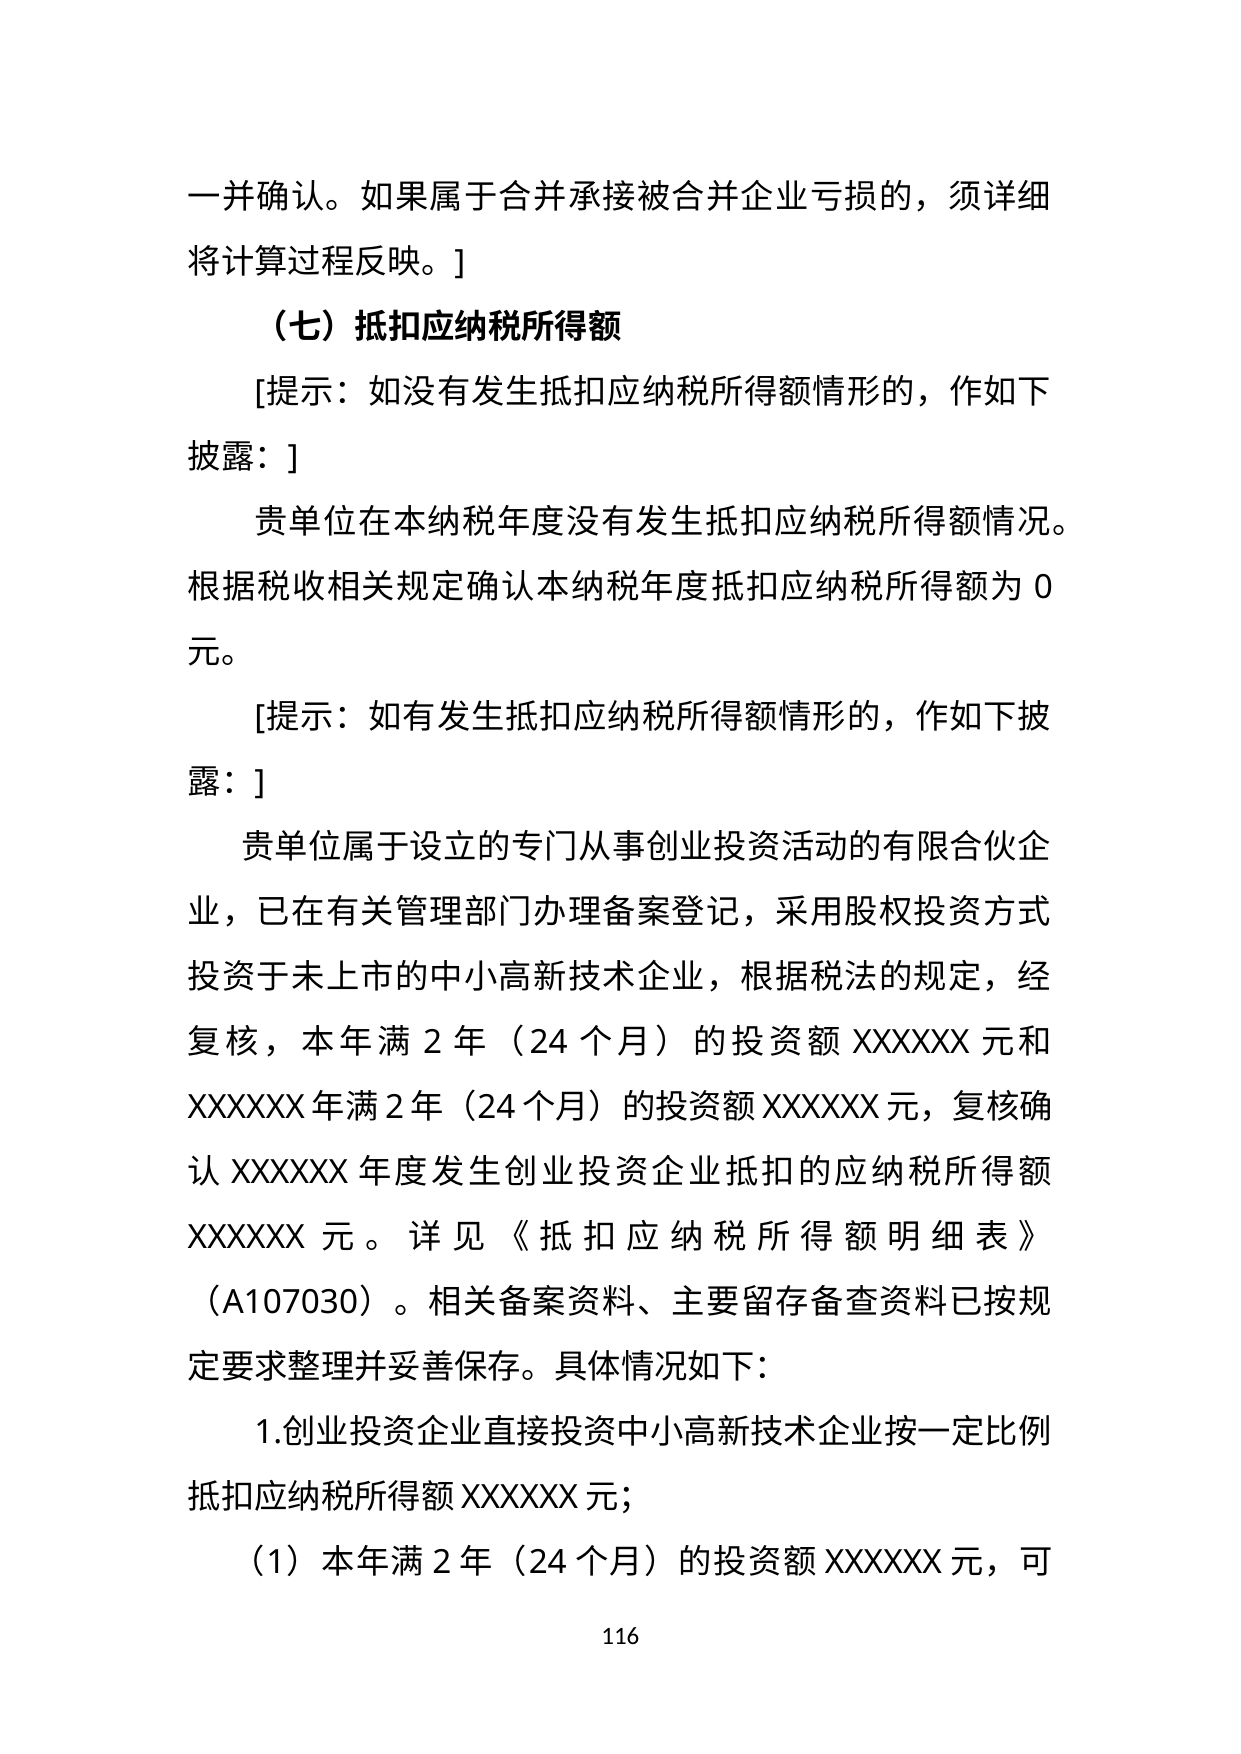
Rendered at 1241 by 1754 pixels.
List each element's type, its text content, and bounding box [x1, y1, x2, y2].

text 贵单位在本纳税年度没有发生抵扣应纳税所得额情况。根据税收相关规定确认本纳税年度抵扣应纳税所得额为0元。 [187, 487, 1053, 682]
text （七）抵扣应纳税所得额 [187, 292, 1053, 357]
text 贵单位属于设立的专门从事创业投资活动的有限合伙企业，已在有关管理部门办理备案登记，采用股权投资方式投资于未上市的中小高新技术企业，根据税法的规定，经复核，本年满2年（24个月）的投资额XXXXXX元和XXXXXX年满2年（24个月）的投资额XXXXXX元，复核确认XXXXXX年度发生创业投资企业抵扣的应纳税所得额XXXXXX元。详见《抵扣应纳税所得额明细表》（A107030）。相关备案资料、主要留存备查资料已按规定要求整理并妥善保存。具体情况如下： [187, 812, 1053, 1397]
text 1.创业投资企业直接投资中小高新技术企业按一定比例抵扣应纳税所得额XXXXXX元； [187, 1397, 1053, 1527]
text [提示：如有发生抵扣应纳税所得额情形的，作如下披露：] [187, 682, 1053, 812]
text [187, 1527, 1053, 1592]
text [提示：如没有发生抵扣应纳税所得额情形的，作如下披露：] [187, 357, 1053, 487]
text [187, 162, 1053, 292]
